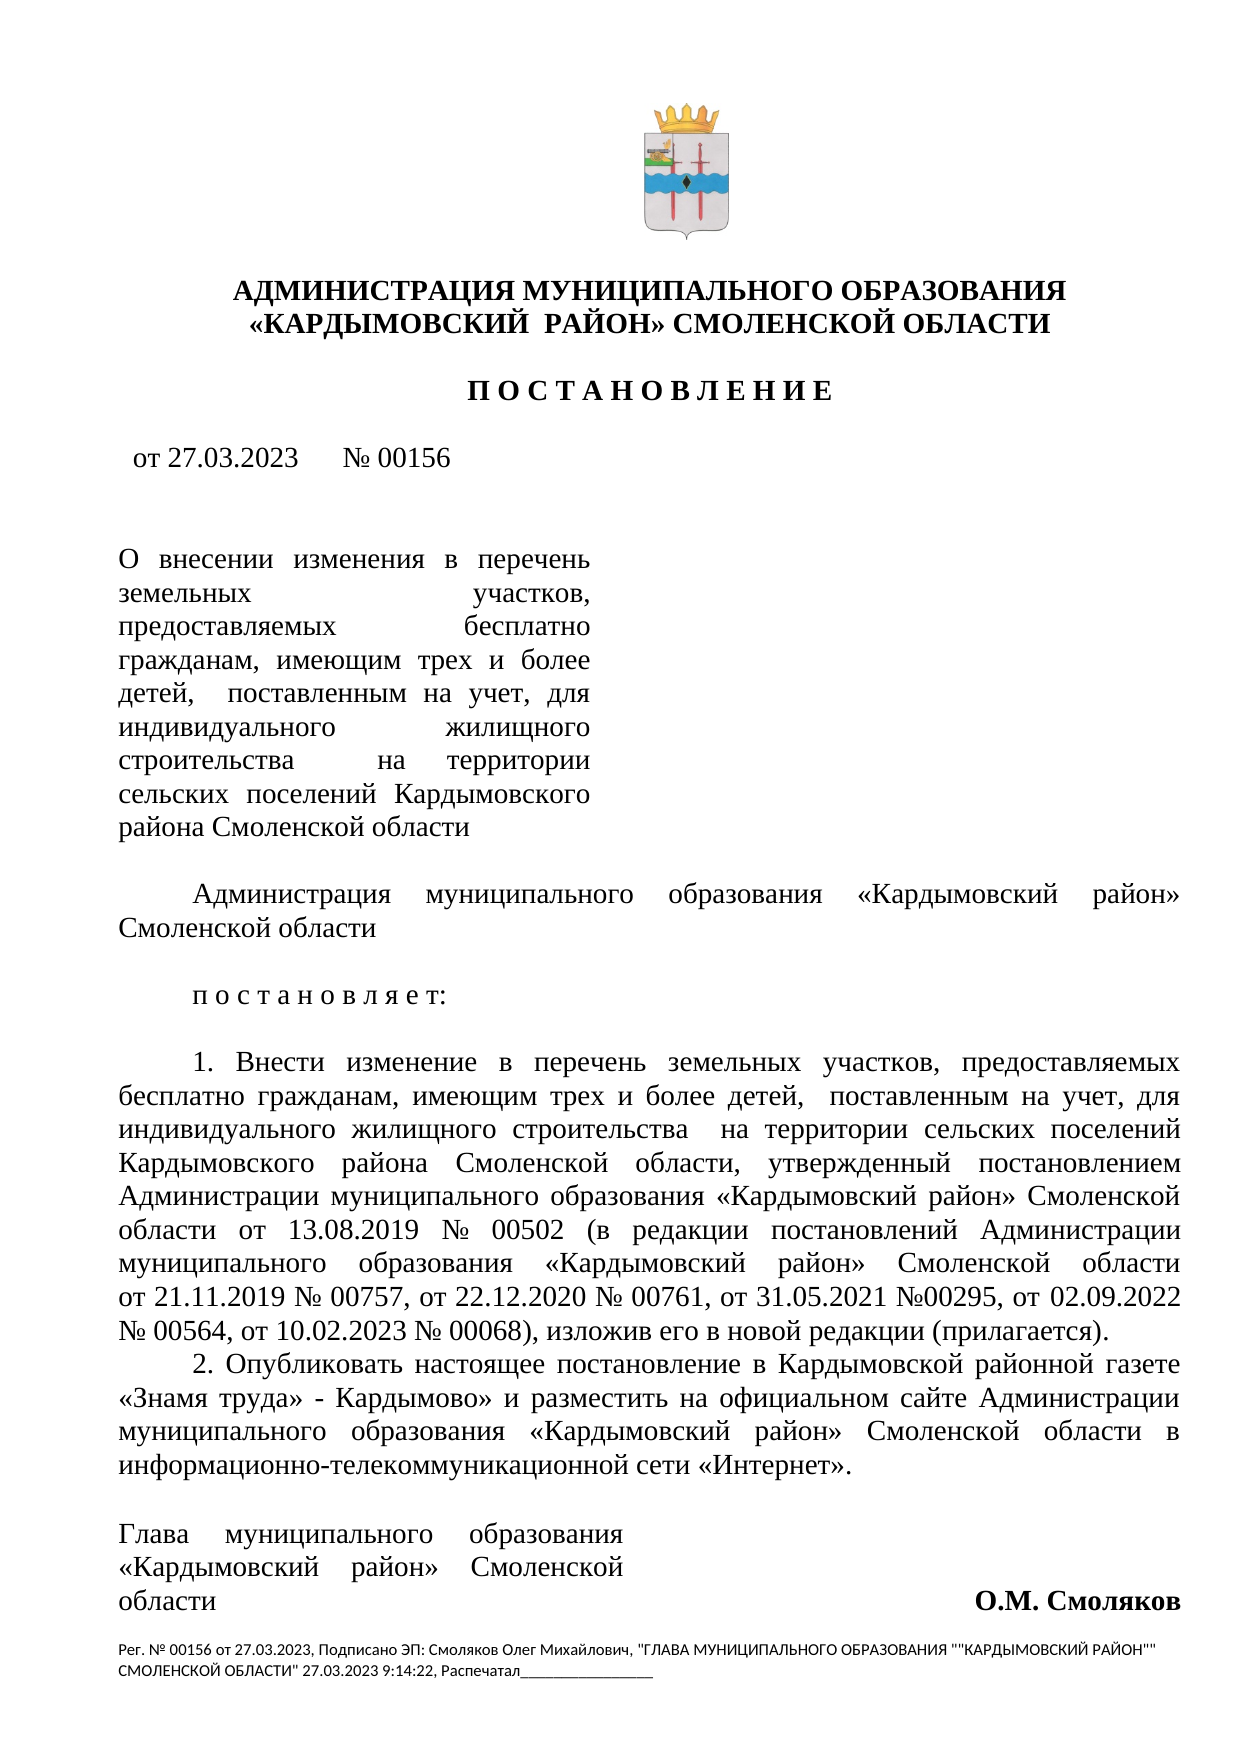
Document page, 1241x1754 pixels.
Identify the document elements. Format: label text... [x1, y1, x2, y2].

text п о с т а н о в л я е т: [118, 977, 1181, 1011]
text О внесении изменения в перечень земельных участков, предоставляемых бесплатно гражданам, имеющим трех и более детей, поставленным на учет, для индивидуального жилищного строительства на территории сельских поселений Кардымовского района Смоленской области [118, 541, 591, 843]
text от 27.03.2023 № 00156 [118, 441, 1181, 474]
text 1. Внести изменение в перечень земельных участков, предоставляемых бесплатно гражданам, имеющим трех и более детей, поставленным на учет, для индивидуального жилищного строительства на территории сельских поселений Кардымовского района Смоленской области, утвержденный постановлением Администрации муниципального образования «Кардымовский район» Смоленской области от 13.08.2019 № 00502 (в редакции постановлений Администрации муниципального образования «Кардымовский район» Смоленской области от 21.11.2019 № 00757, от 22.12.2020 № 00761, от 31.05.2021 №00295, от 02.09.2022 № 00564, от 10.02.2023 № 00068), изложив его в новой редакции (прилагается). [118, 1044, 1181, 1346]
text П О С Т А Н О В Л Е Н И Е [118, 373, 1181, 407]
text Администрация муниципального образования «Кардымовский район» Смоленской области [118, 877, 1181, 944]
table_header О.М. Смоляков [635, 1516, 1192, 1617]
picture [644, 103, 729, 240]
text 2. Опубликовать настоящее постановление в Кардымовской районной газете «Знамя труда» - Кардымово» и разместить на официальном сайте Администрации муниципального образования «Кардымовский район» Смоленской области в информационно-телекоммуникационной сети «Интернет». [118, 1346, 1181, 1480]
text АДМИНИСТРАЦИЯ МУНИЦИПАЛЬНОГО ОБРАЗОВАНИЯ [118, 273, 1181, 306]
text «КАРДЫМОВСКИЙ РАЙОН» СМОЛЕНСКОЙ ОБЛАСТИ [118, 306, 1181, 340]
table_header Глава муниципального образования «Кардымовский район» Смоленской области [107, 1516, 635, 1617]
